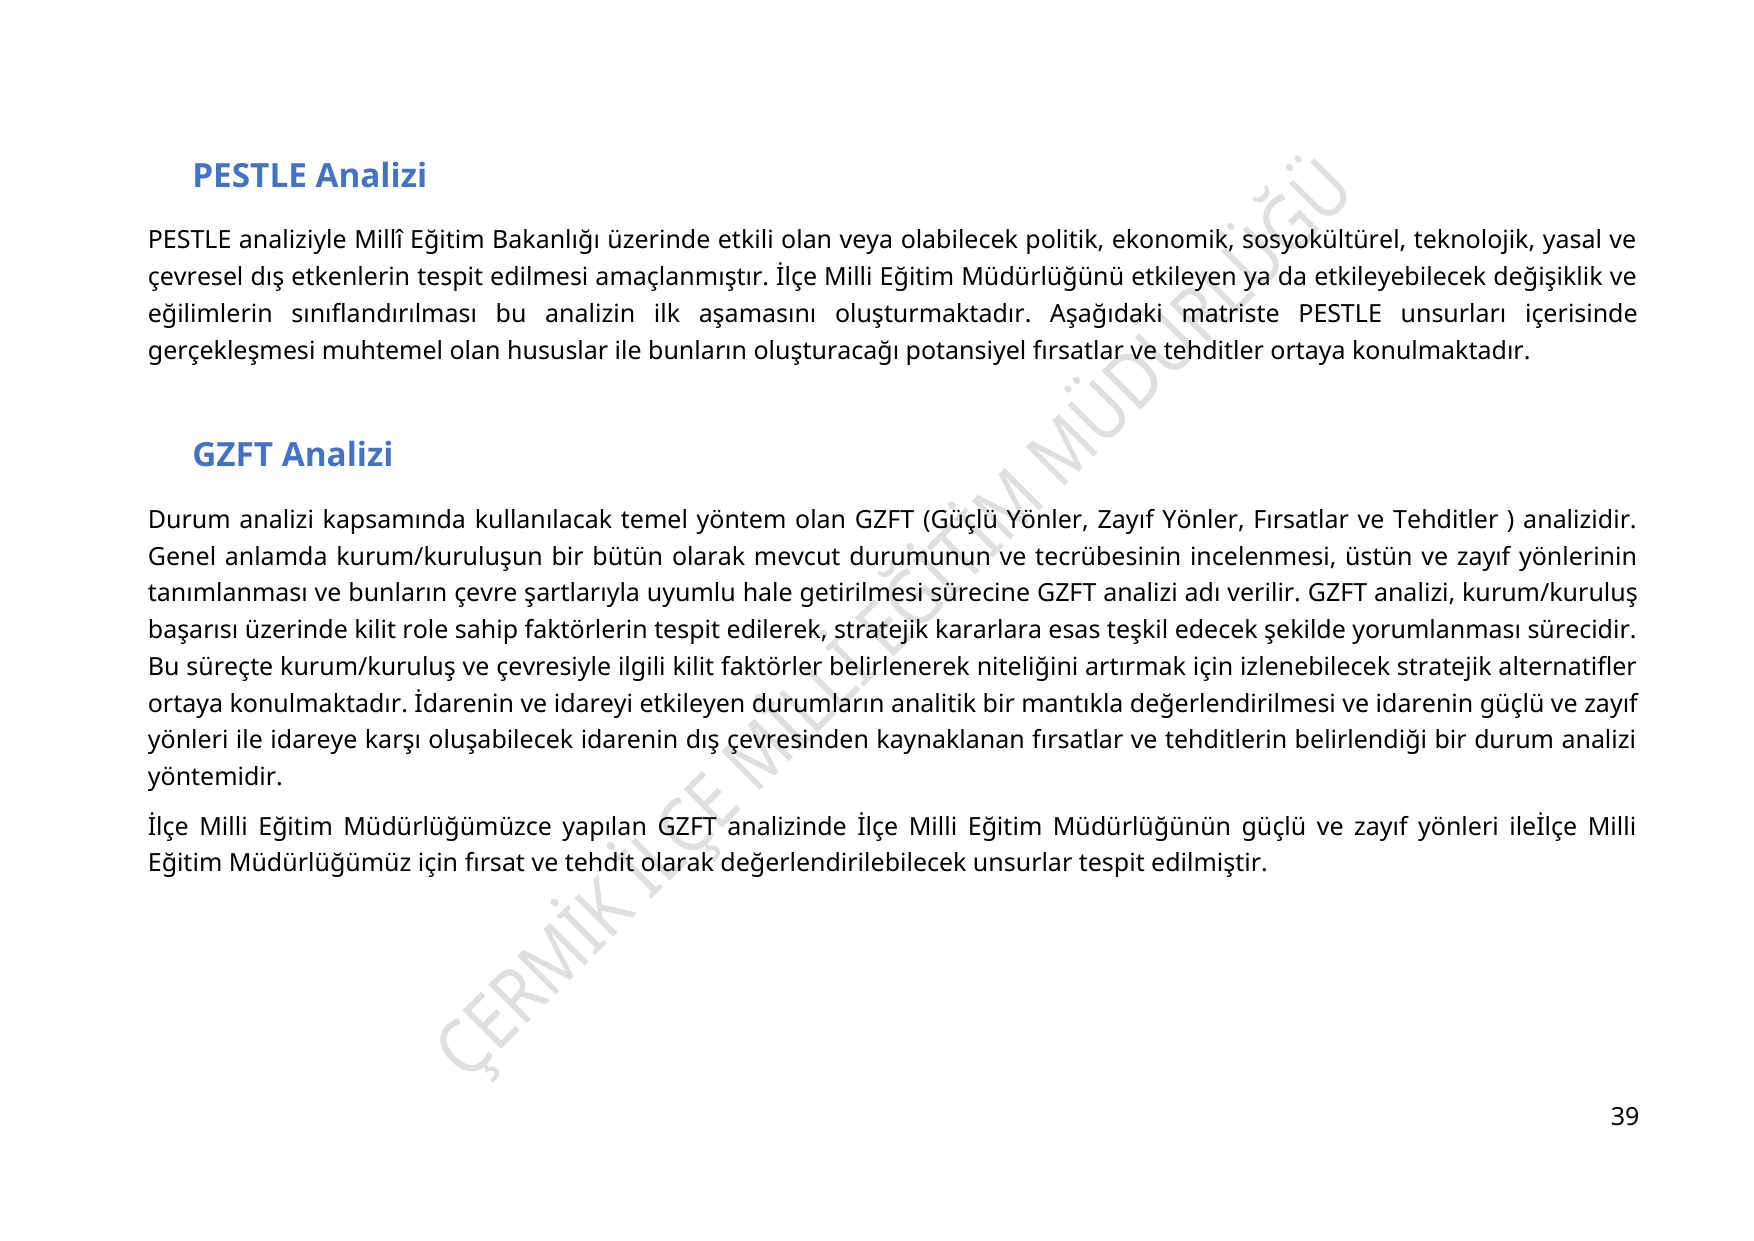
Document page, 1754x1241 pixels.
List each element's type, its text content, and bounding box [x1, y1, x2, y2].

subtitle GZFT Analizi [192, 431, 1639, 476]
text PESTLE analiziyle Millî Eğitim Bakanlığı üzerinde etkili olan veya olabilecek politik, ekonomik, sosyokültürel, teknolojik, yasal ve çevresel dış etkenlerin tespit edilmesi amaçlanmıştır. İlçe Milli Eğitim Müdürlüğünü etkileyen ya da etkileyebilecek değişiklik ve eğilimlerin sınıflandırılması bu analizin ilk aşamasını oluşturmaktadır. Aşağıdaki matriste PESTLE unsurları içerisinde gerçekleşmesi muhtemel olan hususlar ile bunların oluşturacağı potansiyel fırsatlar ve tehditler ortaya konulmaktadır. [148, 222, 1639, 367]
text Durum analizi kapsamında kullanılacak temel yöntem olan GZFT (Güçlü Yönler, Zayıf Yönler, Fırsatlar ve Tehditler ) analizidir. Genel anlamda kurum/kuruluşun bir bütün olarak mevcut durumunun ve tecrübesinin incelenmesi, üstün ve zayıf yönlerinin tanımlanması ve bunların çevre şartlarıyla uyumlu hale getirilmesi sürecine GZFT analizi adı verilir. GZFT analizi, kurum/kuruluş başarısı üzerinde kilit role sahip faktörlerin tespit edilerek, stratejik kararlara esas teşkil edecek şekilde yorumlanması sürecidir. Bu süreçte kurum/kuruluş ve çevresiyle ilgili kilit faktörler belirlenerek niteliğini artırmak için izlenebilecek stratejik alternatifler ortaya konulmaktadır. İdarenin ve idareyi etkileyen durumların analitik bir mantıkla değerlendirilmesi ve idarenin güçlü ve zayıf yönleri ile idareye karşı oluşabilecek idarenin dış çevresinden kaynaklanan fırsatlar ve tehditlerin belirlendiği bir durum analizi yöntemidir. [148, 501, 1639, 793]
subtitle PESTLE Analizi [192, 152, 1639, 197]
text İlçe Milli Eğitim Müdürlüğümüzce yapılan GZFT analizinde İlçe Milli Eğitim Müdürlüğünün güçlü ve zayıf yönleri ileİlçe Milli Eğitim Müdürlüğümüz için fırsat ve tehdit olarak değerlendirilebilecek unsurlar tespit edilmiştir. [148, 808, 1639, 879]
